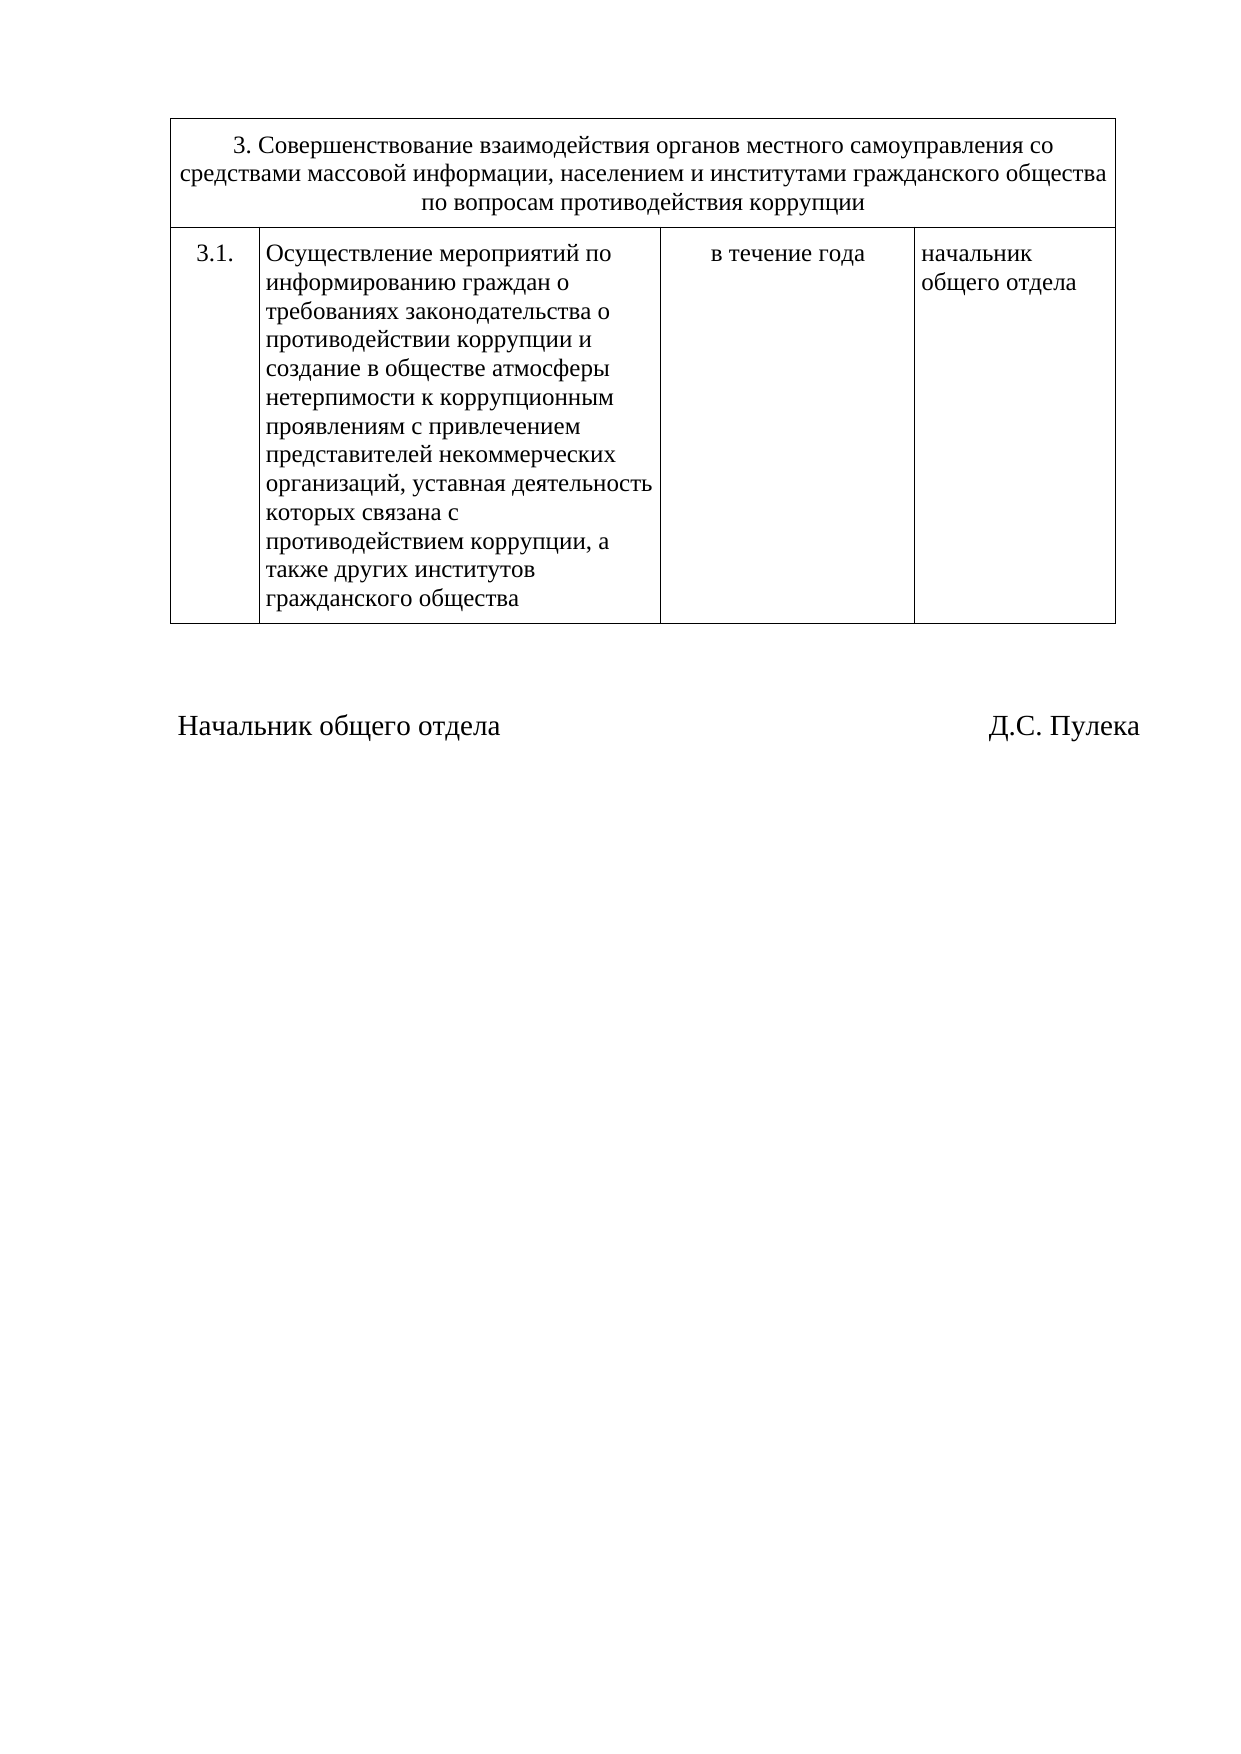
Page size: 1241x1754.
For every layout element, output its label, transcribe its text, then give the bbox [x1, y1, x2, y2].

table_cell Осуществление мероприятий по информированию граждан о требованиях законодательства о противодействии коррупции и создание в обществе атмосферы нетерпимости к коррупционным проявлениям с привлечением представителей некоммерческих организаций, уставная деятельность которых связана с противодействием коррупции, а также других институтов гражданского общества [260, 228, 660, 623]
table_cell 3. Совершенствование взаимодействия органов местного самоуправления со средствами массовой информации, населением и институтами гражданского общества по вопросам противодействия коррупции [171, 119, 1115, 227]
table_cell начальник общего отдела [915, 228, 1115, 623]
text Начальник общего отдела Д.С. Пулека [177, 708, 1152, 741]
table_cell 3.1. [171, 228, 259, 623]
table_cell в течение года [661, 228, 914, 623]
